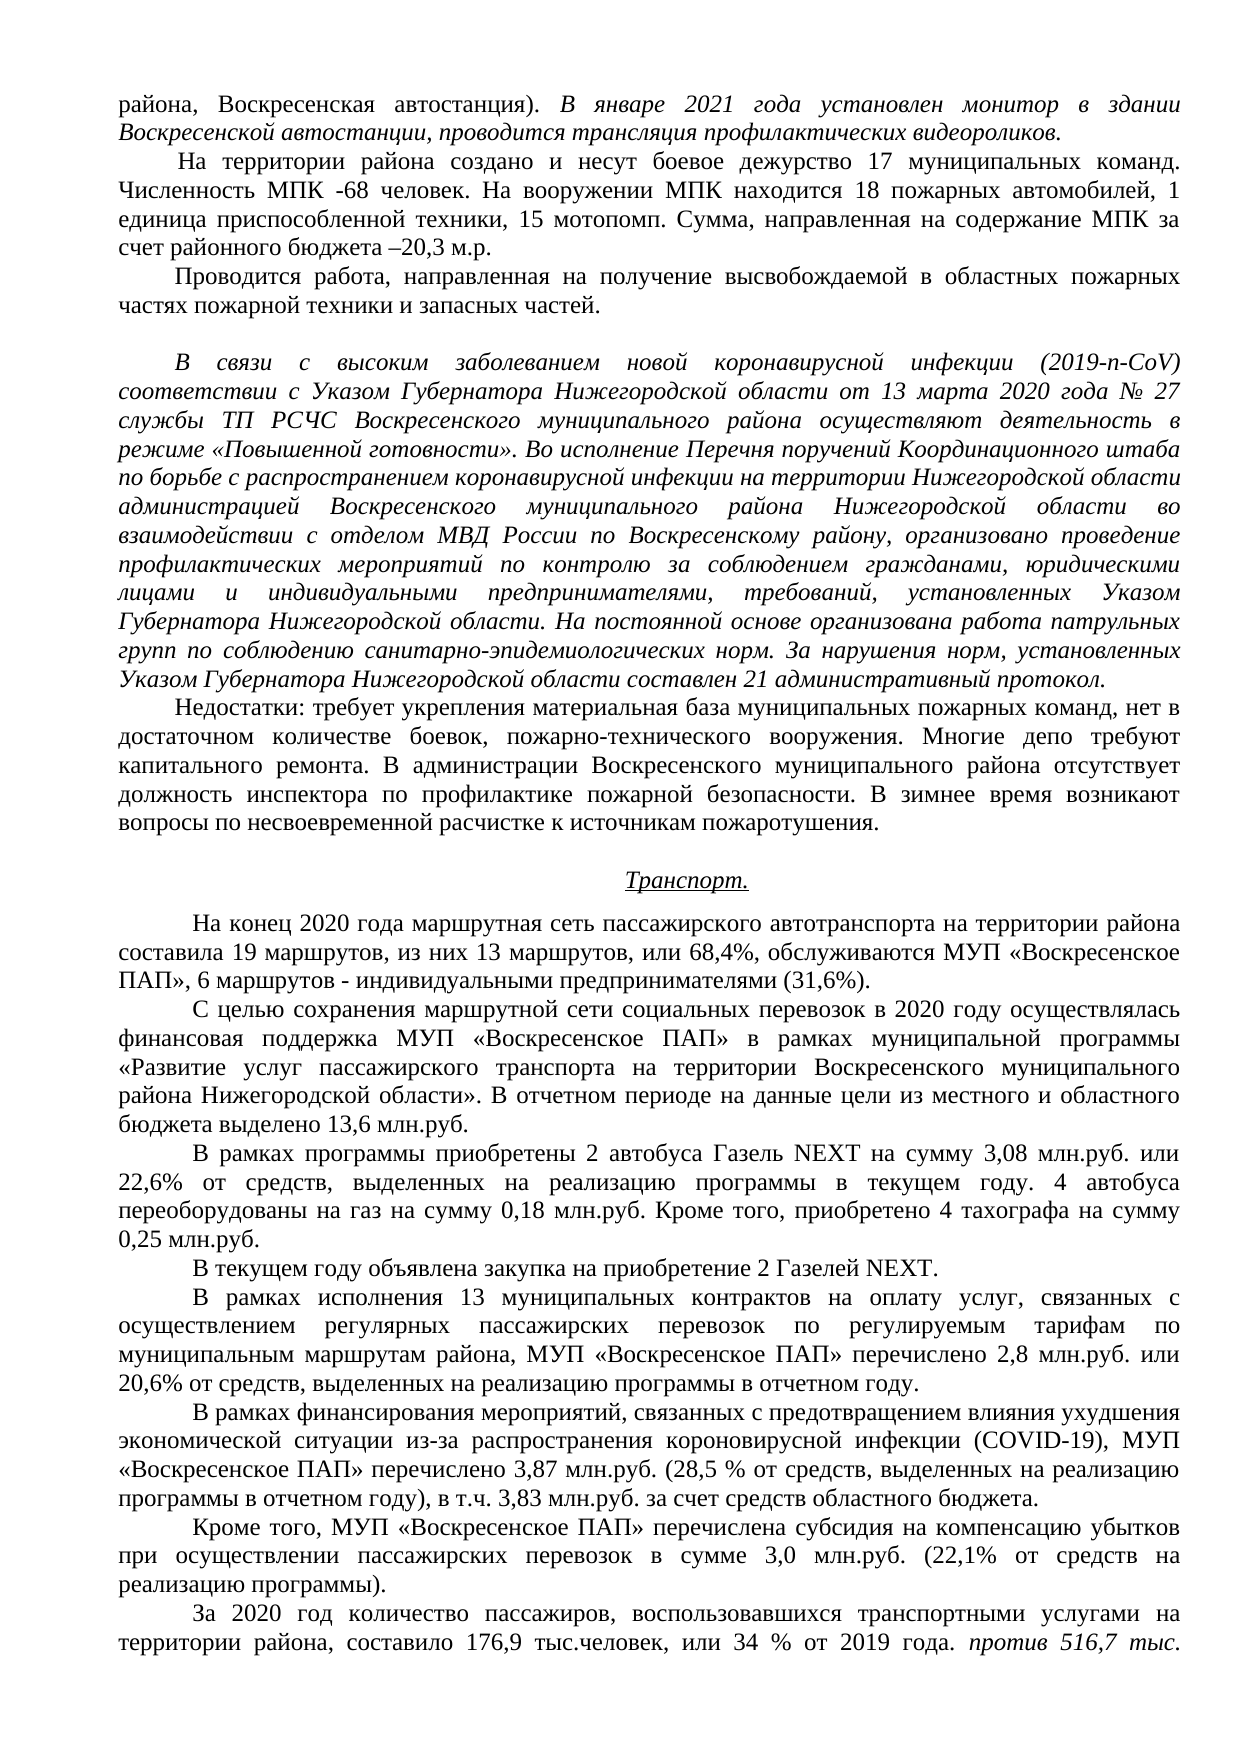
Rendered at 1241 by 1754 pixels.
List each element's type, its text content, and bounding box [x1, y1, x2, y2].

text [118, 1598, 1181, 1656]
text С целью сохранения маршрутной сети социальных перевозок в 2020 году осуществлялась финансовая поддержка МУП «Воскресенское ПАП» в рамках муниципальной программы «Развитие услуг пассажирского транспорта на территории Воскресенского муниципального района Нижегородской области». В отчетном периоде на данные цели из местного и областного бюджета выделено 13,6 млн.руб. [118, 994, 1181, 1138]
text В рамках исполнения 13 муниципальных контрактов на оплату услуг, связанных с осуществлением регулярных пассажирских перевозок по регулируемым тарифам по муниципальным маршрутам района, МУП «Воскресенское ПАП» перечислено 2,8 млн.руб. или 20,6% от средств, выделенных на реализацию программы в отчетном году. [118, 1282, 1181, 1397]
text В рамках программы приобретены 2 автобуса Газель NEXT на сумму 3,08 млн.руб. или 22,6% от средств, выделенных на реализацию программы в текущем году. 4 автобуса переоборудованы на газ на сумму 0,18 млн.руб. Кроме того, приобретено 4 тахографа на сумму 0,25 млн.руб. [118, 1138, 1181, 1253]
text Транспорт. [118, 865, 1181, 894]
text Проводится работа, направленная на получение высвобождаемой в областных пожарных частях пожарной техники и запасных частей. [118, 261, 1181, 319]
text В рамках финансирования мероприятий, связанных с предотвращением влияния ухудшения экономической ситуации из-за распространения короновирусной инфекции (COVID-19), МУП «Воскресенское ПАП» перечислено 3,87 млн.руб. (28,5 % от средств, выделенных на реализацию программы в отчетном году), в т.ч. 3,83 млн.руб. за счет средств областного бюджета. [118, 1397, 1181, 1512]
text В связи с высоким заболеванием новой коронавирусной инфекции (2019-n-CoV) соответствии с Указом Губернатора Нижегородской области от 13 марта 2020 года № 27 службы ТП РСЧС Воскресенского муниципального района осуществляют деятельность в режиме «Повышенной готовности». Во исполнение Перечня поручений Координационного штаба по борьбе с распространением коронавирусной инфекции на территории Нижегородской области администрацией Воскресенского муниципального района Нижегородской области во взаимодействии с отделом МВД России по Воскресенскому району, организовано проведение профилактических мероприятий по контролю за соблюдением гражданами, юридическими лицами и индивидуальными предпринимателями, требований, установленных Указом Губернатора Нижегородской области. На постоянной основе организована работа патрульных групп по соблюдению санитарно-эпидемиологических норм. За нарушения норм, установленных Указом Губернатора Нижегородской области составлен 21 административный протокол. [118, 347, 1181, 692]
text На конец 2020 года маршрутная сеть пассажирского автотранспорта на территории района составила 19 маршрутов, из них 13 маршрутов, или 68,4%, обслуживаются МУП «Воскресенское ПАП», 6 маршрутов - индивидуальными предпринимателями (31,6%). [118, 908, 1181, 994]
text Недостатки: требует укрепления материальная база муниципальных пожарных команд, нет в достаточном количестве боевок, пожарно-технического вооружения. Многие депо требуют капитального ремонта. В администрации Воскресенского муниципального района отсутствует должность инспектора по профилактике пожарной безопасности. В зимнее время возникают вопросы по несвоевременной расчистке к источникам пожаротушения. [118, 692, 1181, 836]
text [118, 89, 1181, 146]
text Кроме того, МУП «Воскресенское ПАП» перечислена субсидия на компенсацию убытков при осуществлении пассажирских перевозок в сумме 3,0 млн.руб. (22,1% от средств на реализацию программы). [118, 1512, 1181, 1598]
text На территории района создано и несут боевое дежурство 17 муниципальных команд. Численность МПК -68 человек. На вооружении МПК находится 18 пожарных автомобилей, 1 единица приспособленной техники, 15 мотопомп. Сумма, направленная на содержание МПК за счет районного бюджета –20,3 м.р. [118, 146, 1181, 261]
text В текущем году объявлена закупка на приобретение 2 Газелей NEXT. [118, 1253, 1181, 1282]
